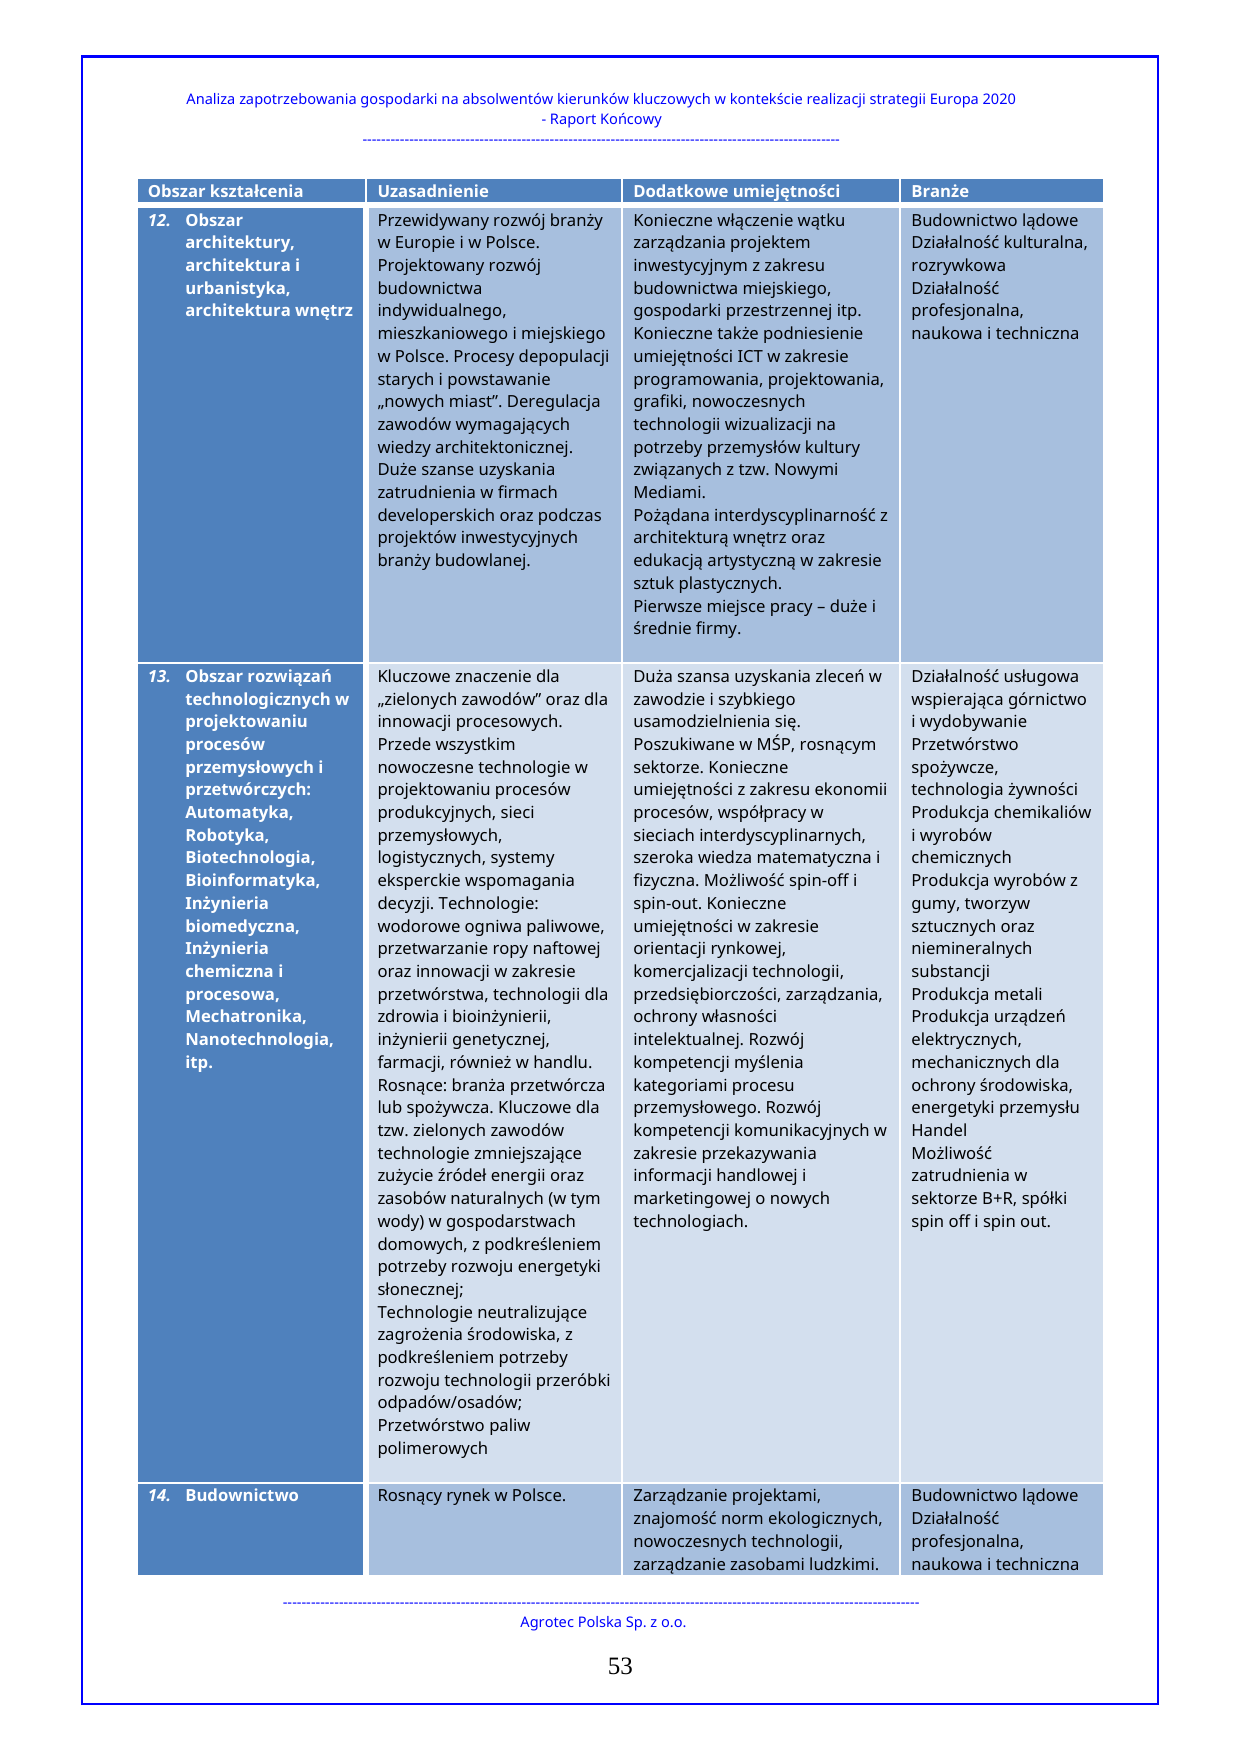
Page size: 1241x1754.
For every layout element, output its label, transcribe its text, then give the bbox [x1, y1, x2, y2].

table_cell Budownictwo lądowe Działalność kulturalna, rozrywkowa Działalność profesjonalna, naukowa i techniczna [901, 208, 1103, 662]
table_cell Rosnący rynek w Polsce. [369, 1484, 621, 1575]
table_cell Kluczowe znaczenie dla „zielonych zawodów” oraz dla innowacji procesowych. Przede wszystkim nowoczesne technologie w projektowaniu procesów produkcyjnych, sieci przemysłowych, logistycznych, systemy eksperckie wspomagania decyzji. Technologie: wodorowe ogniwa paliwowe, przetwarzanie ropy naftowej oraz innowacji w zakresie przetwórstwa, technologii dla zdrowia i bioinżynierii, inżynierii genetycznej, farmacji, również w handlu. Rosnące: branża przetwórcza lub spożywcza. Kluczowe dla tzw. zielonych zawodów technologie zmniejszające zużycie źródeł energii oraz zasobów naturalnych (w tym wody) w gospodarstwach domowych, z podkreśleniem potrzeby rozwoju energetyki słonecznej; Technologie neutralizujące zagrożenia środowiska, z podkreśleniem potrzeby rozwoju technologii przeróbki odpadów/osadów; Przetwórstwo paliw polimerowych [369, 664, 621, 1482]
table_cell Konieczne włączenie wątku zarządzania projektem inwestycyjnym z zakresu budownictwa miejskiego, gospodarki przestrzennej itp. Konieczne także podniesienie umiejętności ICT w zakresie programowania, projektowania, grafiki, nowoczesnych technologii wizualizacji na potrzeby przemysłów kultury związanych z tzw. Nowymi Mediami. Pożądana interdyscyplinarność z architekturą wnętrz oraz edukacją artystyczną w zakresie sztuk plastycznych. Pierwsze miejsce pracy – duże i średnie firmy. [623, 208, 899, 662]
table_cell Działalność usługowa wspierająca górnictwo i wydobywanie Przetwórstwo spożywcze, technologia żywności Produkcja chemikaliów i wyrobów chemicznych Produkcja wyrobów z gumy, tworzyw sztucznych oraz niemineralnych substancji Produkcja metali Produkcja urządzeń elektrycznych, mechanicznych dla ochrony środowiska, energetyki przemysłu Handel Możliwość zatrudnienia w sektorze B+R, spółki spin off i spin out. [901, 664, 1103, 1482]
table_cell Budownictwo [138, 1484, 363, 1575]
table_header Obszar kształcenia [138, 179, 365, 202]
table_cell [623, 1484, 899, 1575]
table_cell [901, 1484, 1103, 1575]
table_cell Obszar architektury, architektura i urbanistyka, architektura wnętrz [138, 208, 363, 662]
table_cell Obszar rozwiązań technologicznych w projektowaniu procesów przemysłowych i przetwórczych: Automatyka, Robotyka, Biotechnologia, Bioinformatyka, Inżynieria biomedyczna, Inżynieria chemiczna i procesowa, Mechatronika, Nanotechnologia, itp. [138, 664, 363, 1482]
table_cell Przewidywany rozwój branży w Europie i w Polsce. Projektowany rozwój budownictwa indywidualnego, mieszkaniowego i miejskiego w Polsce. Procesy depopulacji starych i powstawanie „nowych miast”. Deregulacja zawodów wymagających wiedzy architektonicznej. Duże szanse uzyskania zatrudnienia w firmach developerskich oraz podczas projektów inwestycyjnych branży budowlanej. [369, 208, 621, 662]
table_header Dodatkowe umiejętności [623, 179, 899, 202]
table_cell Duża szansa uzyskania zleceń w zawodzie i szybkiego usamodzielnienia się. Poszukiwane w MŚP, rosnącym sektorze. Konieczne umiejętności z zakresu ekonomii procesów, współpracy w sieciach interdyscyplinarnych, szeroka wiedza matematyczna i fizyczna. Możliwość spin-off i spin-out. Konieczne umiejętności w zakresie orientacji rynkowej, komercjalizacji technologii, przedsiębiorczości, zarządzania, ochrony własności intelektualnej. Rozwój kompetencji myślenia kategoriami procesu przemysłowego. Rozwój kompetencji komunikacyjnych w zakresie przekazywania informacji handlowej i marketingowej o nowych technologiach. [623, 664, 899, 1482]
table_header Branże [901, 179, 1103, 202]
table_header Uzasadnienie [367, 179, 621, 202]
